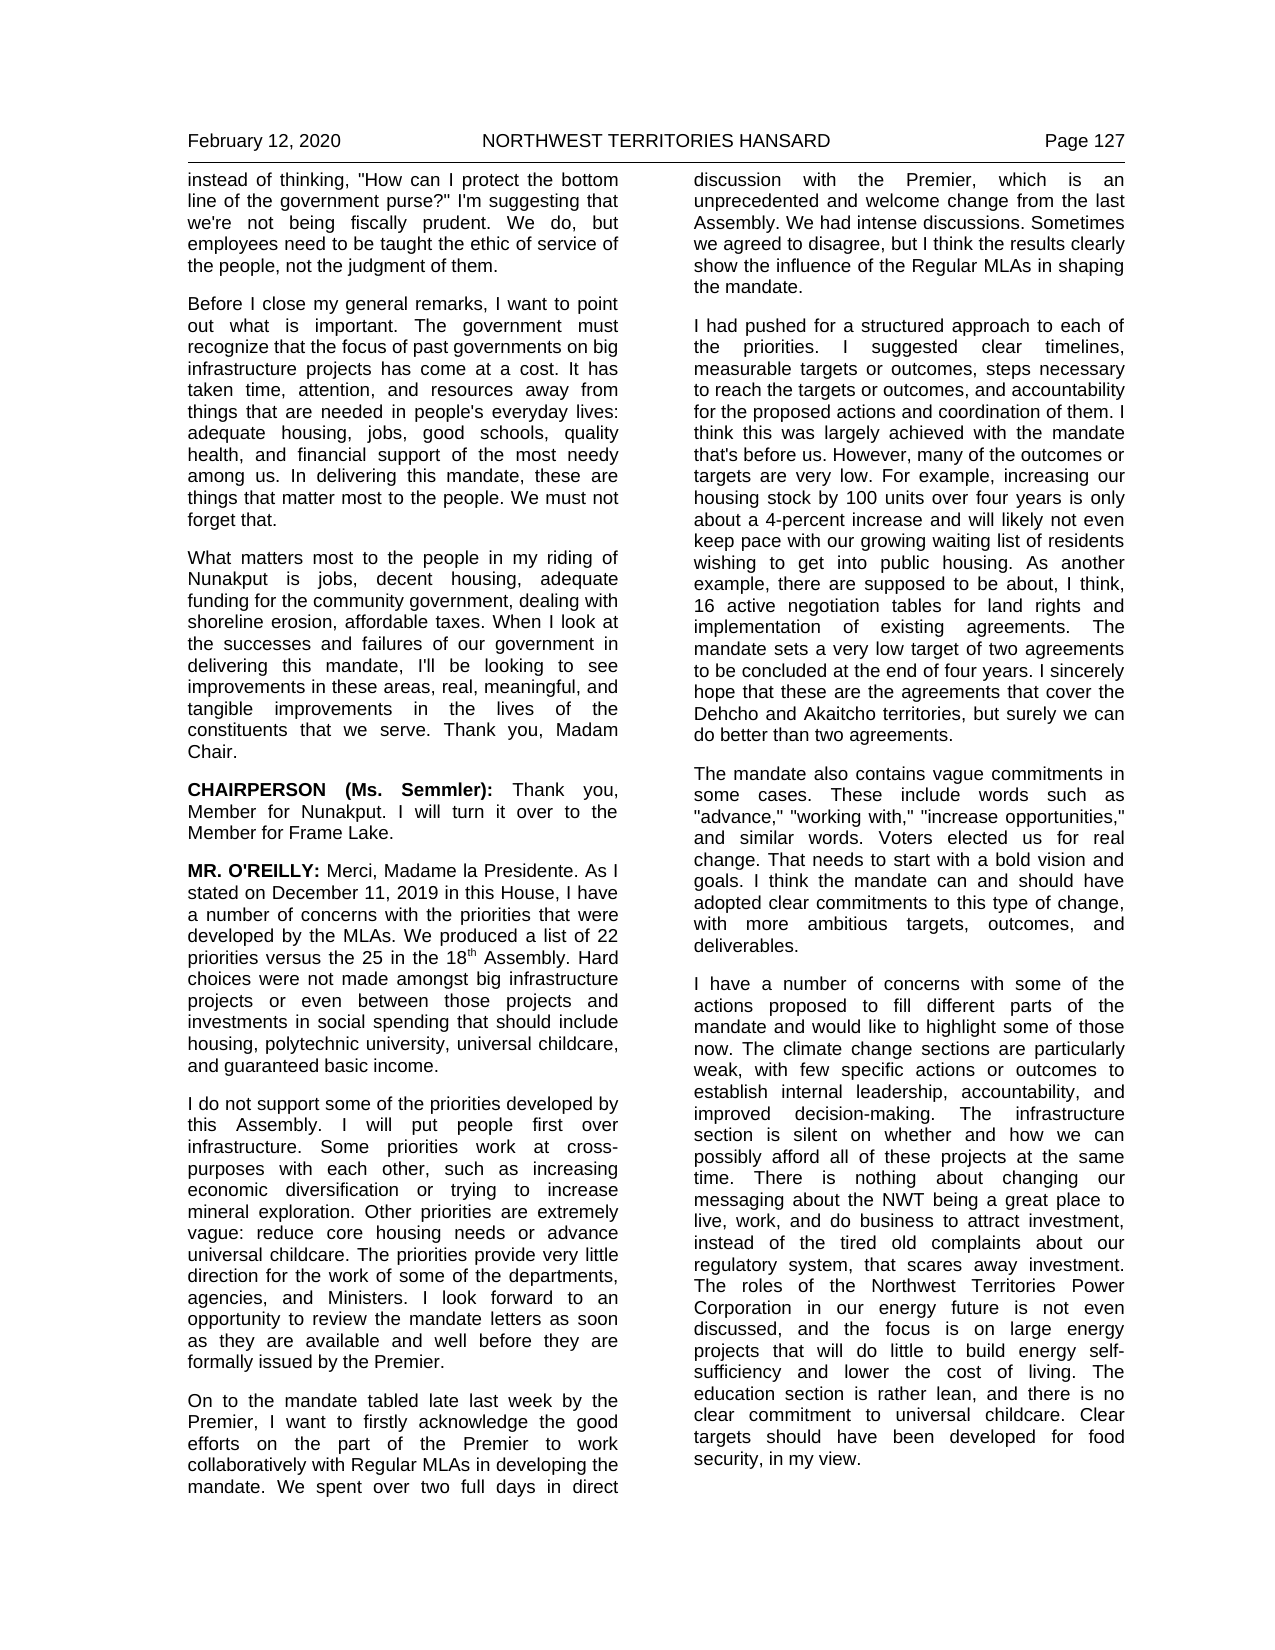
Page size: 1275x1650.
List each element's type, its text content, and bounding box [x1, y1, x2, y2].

text I have a number of concerns with some of the actions proposed to fill different parts of the mandate and would like to highlight some of those now. The climate change sections are particularly weak, with few specific actions or outcomes to establish internal leadership, accountability, and improved decision-making. The infrastructure section is silent on whether and how we can possibly afford all of these projects at the same time. There is nothing about changing our messaging about the NWT being a great place to live, work, and do business to attract investment, instead of the tired old complaints about our regulatory system, that scares away investment. The roles of the Northwest Territories Power Corporation in our energy future is not even discussed, and the focus is on large energy projects that will do little to build energy self-sufficiency and lower the cost of living. The education section is rather lean, and there is no clear commitment to universal childcare. Clear targets should have been developed for food security, in my view. [694, 973, 1125, 1469]
text I do not support some of the priorities developed by this Assembly. I will put people first over infrastructure. Some priorities work at cross-purposes with each other, such as increasing economic diversification or trying to increase mineral exploration. Other priorities are extremely vague: reduce core housing needs or advance universal childcare. The priorities provide very little direction for the work of some of the departments, agencies, and Ministers. I look forward to an opportunity to review the mandate letters as soon as they are available and well before they are formally issued by the Premier. [187, 1093, 619, 1373]
text On to the mandate tabled late last week by the Premier, I want to firstly acknowledge the good efforts on the part of the Premier to work collaboratively with Regular MLAs in developing the mandate. We spent over two full days in direct discussion with the Premier, which is an unprecedented and welcome change from the last Assembly. We had intense discussions. Sometimes we agreed to disagree, but I think the results clearly show the influence of the Regular MLAs in shaping the mandate. [187, 1389, 619, 1497]
text What matters most to the people in my riding of Nunakput is jobs, decent housing, adequate funding for the community government, dealing with shoreline erosion, affordable taxes. When I look at the successes and failures of our government in delivering this mandate, I'll be looking to see improvements in these areas, real, meaningful, and tangible improvements in the lives of the constituents that we serve. Thank you, Madam Chair. [187, 547, 619, 762]
text The mandate also contains vague commitments in some cases. These include words such as "advance," "working with," "increase opportunities," and similar words. Voters elected us for real change. That needs to start with a bold vision and goals. I think the mandate can and should have adopted clear commitments to this type of change, with more ambitious targets, outcomes, and deliverables. [694, 762, 1125, 956]
text I had pushed for a structured approach to each of the priorities. I suggested clear timelines, measurable targets or outcomes, steps necessary to reach the targets or outcomes, and accountability for the proposed actions and coordination of them. I think this was largely achieved with the mandate that's before us. However, many of the outcomes or targets are very low. For example, increasing our housing stock by 100 units over four years is only about a 4-percent increase and will likely not even keep pace with our growing waiting list of residents wishing to get into public housing. As another example, there are supposed to be about, I think, 16 active negotiation tables for land rights and implementation of existing agreements. The mandate sets a very low target of two agreements to be concluded at the end of four years. I sincerely hope that these are the agreements that cover the Dehcho and Akaitcho territories, but surely we can do better than two agreements. [694, 314, 1125, 746]
text MR. O'REILLY: Merci, Madame la Presidente. As I stated on December 11, 2019 in this House, I have a number of concerns with the priorities that were developed by the MLAs. We produced a list of 22 priorities versus the 25 in the 18th Assembly. Hard choices were not made amongst big infrastructure projects or even between those projects and investments in social spending that should include housing, polytechnic university, universal childcare, and guaranteed basic income. [187, 860, 619, 1076]
text Before I close my general remarks, I want to point out what is important. The government must recognize that the focus of past governments on big infrastructure projects has come at a cost. It has taken time, attention, and resources away from things that are needed in people's everyday lives: adequate housing, jobs, good schools, quality health, and financial support of the most needy among us. In delivering this mandate, these are things that matter most to the people. We must not forget that. [187, 293, 619, 530]
text CHAIRPERSON (Ms. Semmler): Thank you, Member for Nunakput. I will turn it over to the Member for Frame Lake. [187, 779, 619, 844]
text On to the mandate tabled late last week by the Premier, I want to firstly acknowledge the good efforts on the part of the Premier to work collaboratively with Regular MLAs in developing the mandate. We spent over two full days in direct discussion with the Premier, which is an unprecedented and welcome change from the last Assembly. We had intense discussions. Sometimes we agreed to disagree, but I think the results clearly show the influence of the Regular MLAs in shaping the mandate. [694, 168, 1125, 298]
